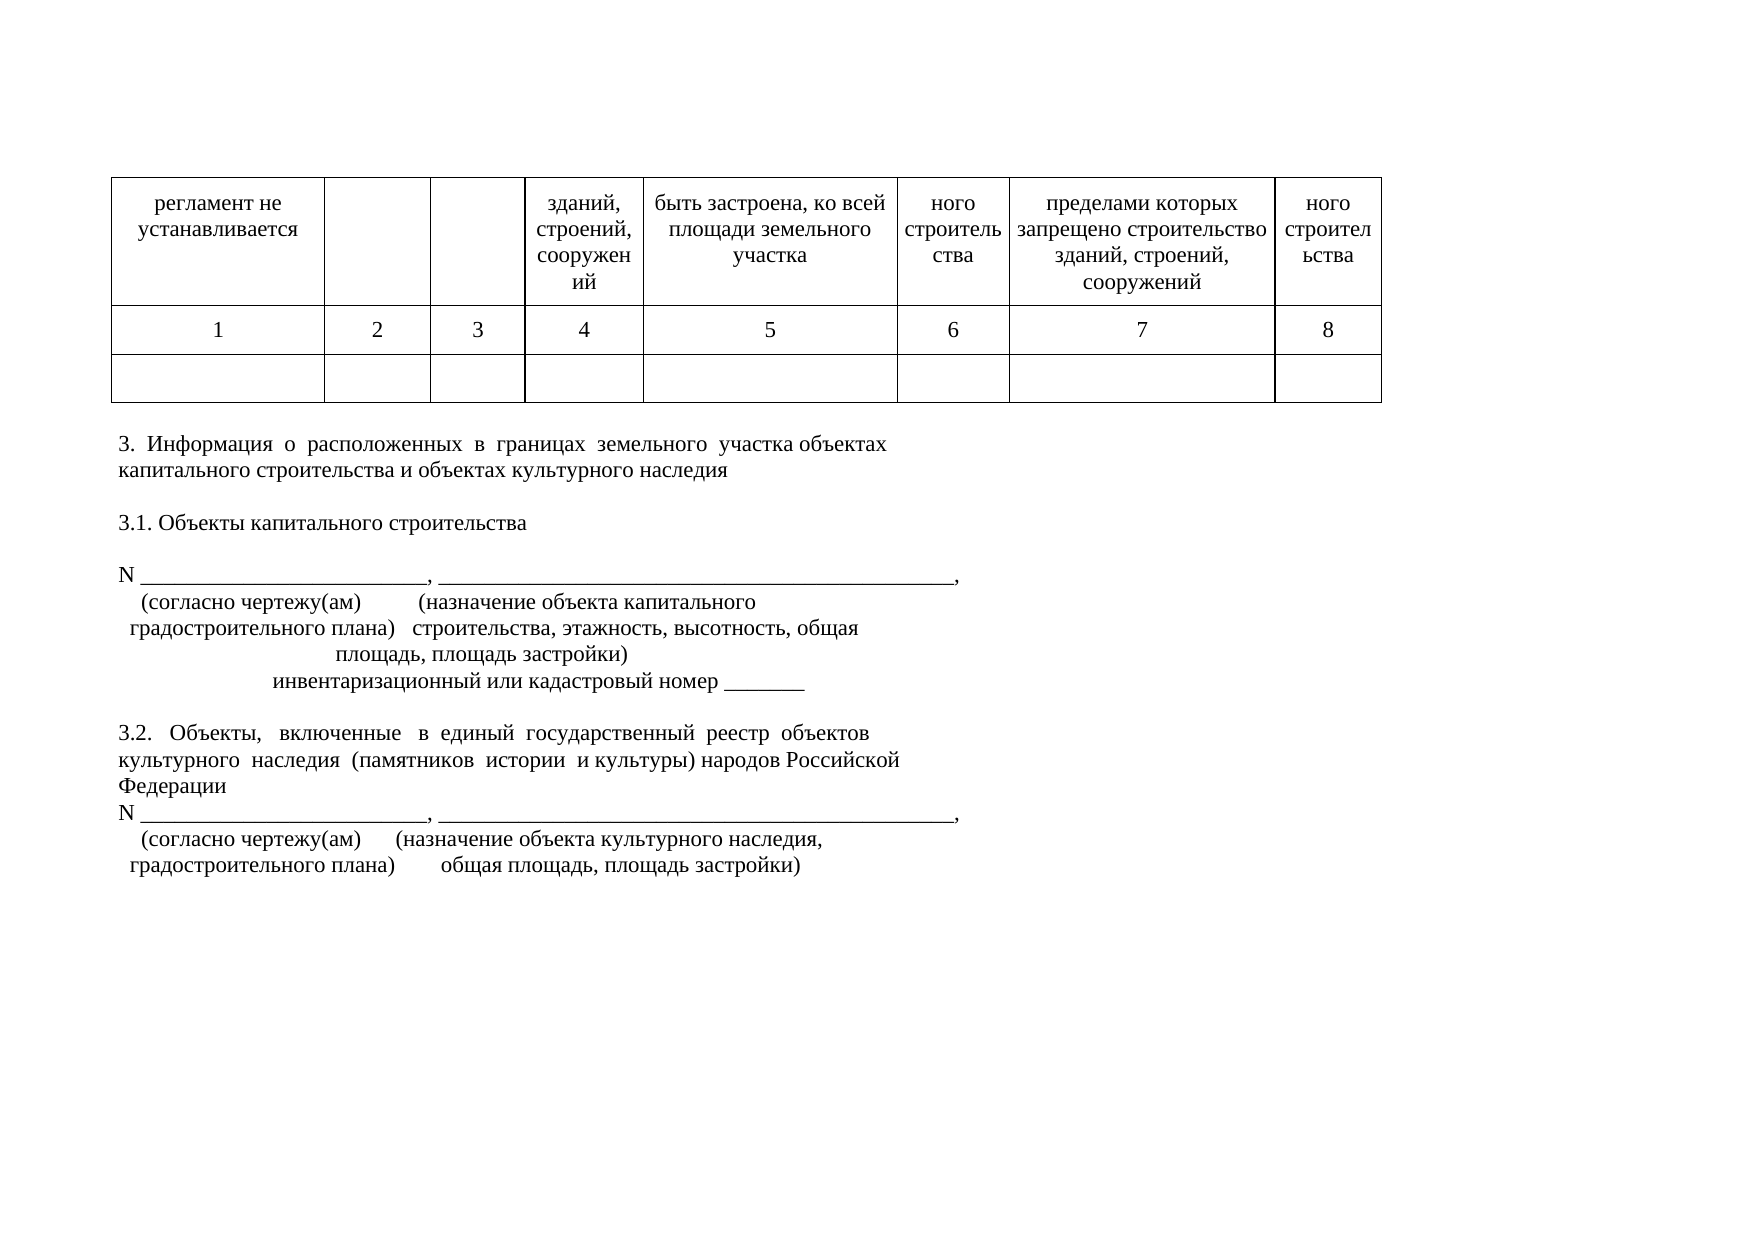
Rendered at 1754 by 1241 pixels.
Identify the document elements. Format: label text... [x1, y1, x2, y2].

table_cell 7 [1010, 306, 1274, 353]
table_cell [898, 178, 1009, 305]
table_cell [325, 355, 430, 402]
text градостроительного плана) строительства, этажность, высотность, общая [118, 614, 1636, 640]
text (согласно чертежу(ам) (назначение объекта культурного наследия, [118, 825, 1636, 851]
text инвентаризационный или кадастровый номер _______ [118, 667, 1636, 693]
table_cell [526, 355, 643, 402]
table_cell 5 [644, 306, 897, 353]
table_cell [1276, 178, 1381, 305]
table_cell 4 [526, 306, 643, 353]
text 3.1. Объекты капитального строительства [118, 509, 1636, 535]
table_cell [644, 355, 897, 402]
table_cell 8 [1276, 306, 1381, 353]
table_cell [1010, 178, 1274, 305]
text культурного наследия (памятников истории и культуры) народов Российской [118, 746, 1636, 772]
table_cell [112, 355, 324, 402]
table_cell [644, 178, 897, 305]
text капитального строительства и объектах культурного наследия [118, 456, 1636, 482]
text 3. Информация о расположенных в границах земельного участка объектах [118, 429, 1636, 456]
table_cell [1010, 355, 1274, 402]
table_cell 2 [325, 306, 430, 353]
text 3.2. Объекты, включенные в единый государственный реестр объектов [118, 719, 1636, 746]
table_cell 6 [898, 306, 1009, 353]
table_cell [898, 355, 1009, 402]
text N _________________________, _____________________________________________, [118, 798, 1636, 825]
text N _________________________, _____________________________________________, [118, 561, 1636, 588]
table_cell 1 [112, 306, 324, 353]
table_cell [526, 178, 643, 305]
table_cell [1276, 355, 1381, 402]
text площадь, площадь застройки) [118, 640, 1636, 667]
text градостроительного плана) общая площадь, площадь застройки) [118, 851, 1636, 878]
text Федерации [118, 772, 1636, 798]
text (согласно чертежу(ам) (назначение объекта капитального [118, 588, 1636, 614]
table_cell [431, 355, 524, 402]
table_cell 3 [431, 306, 524, 353]
